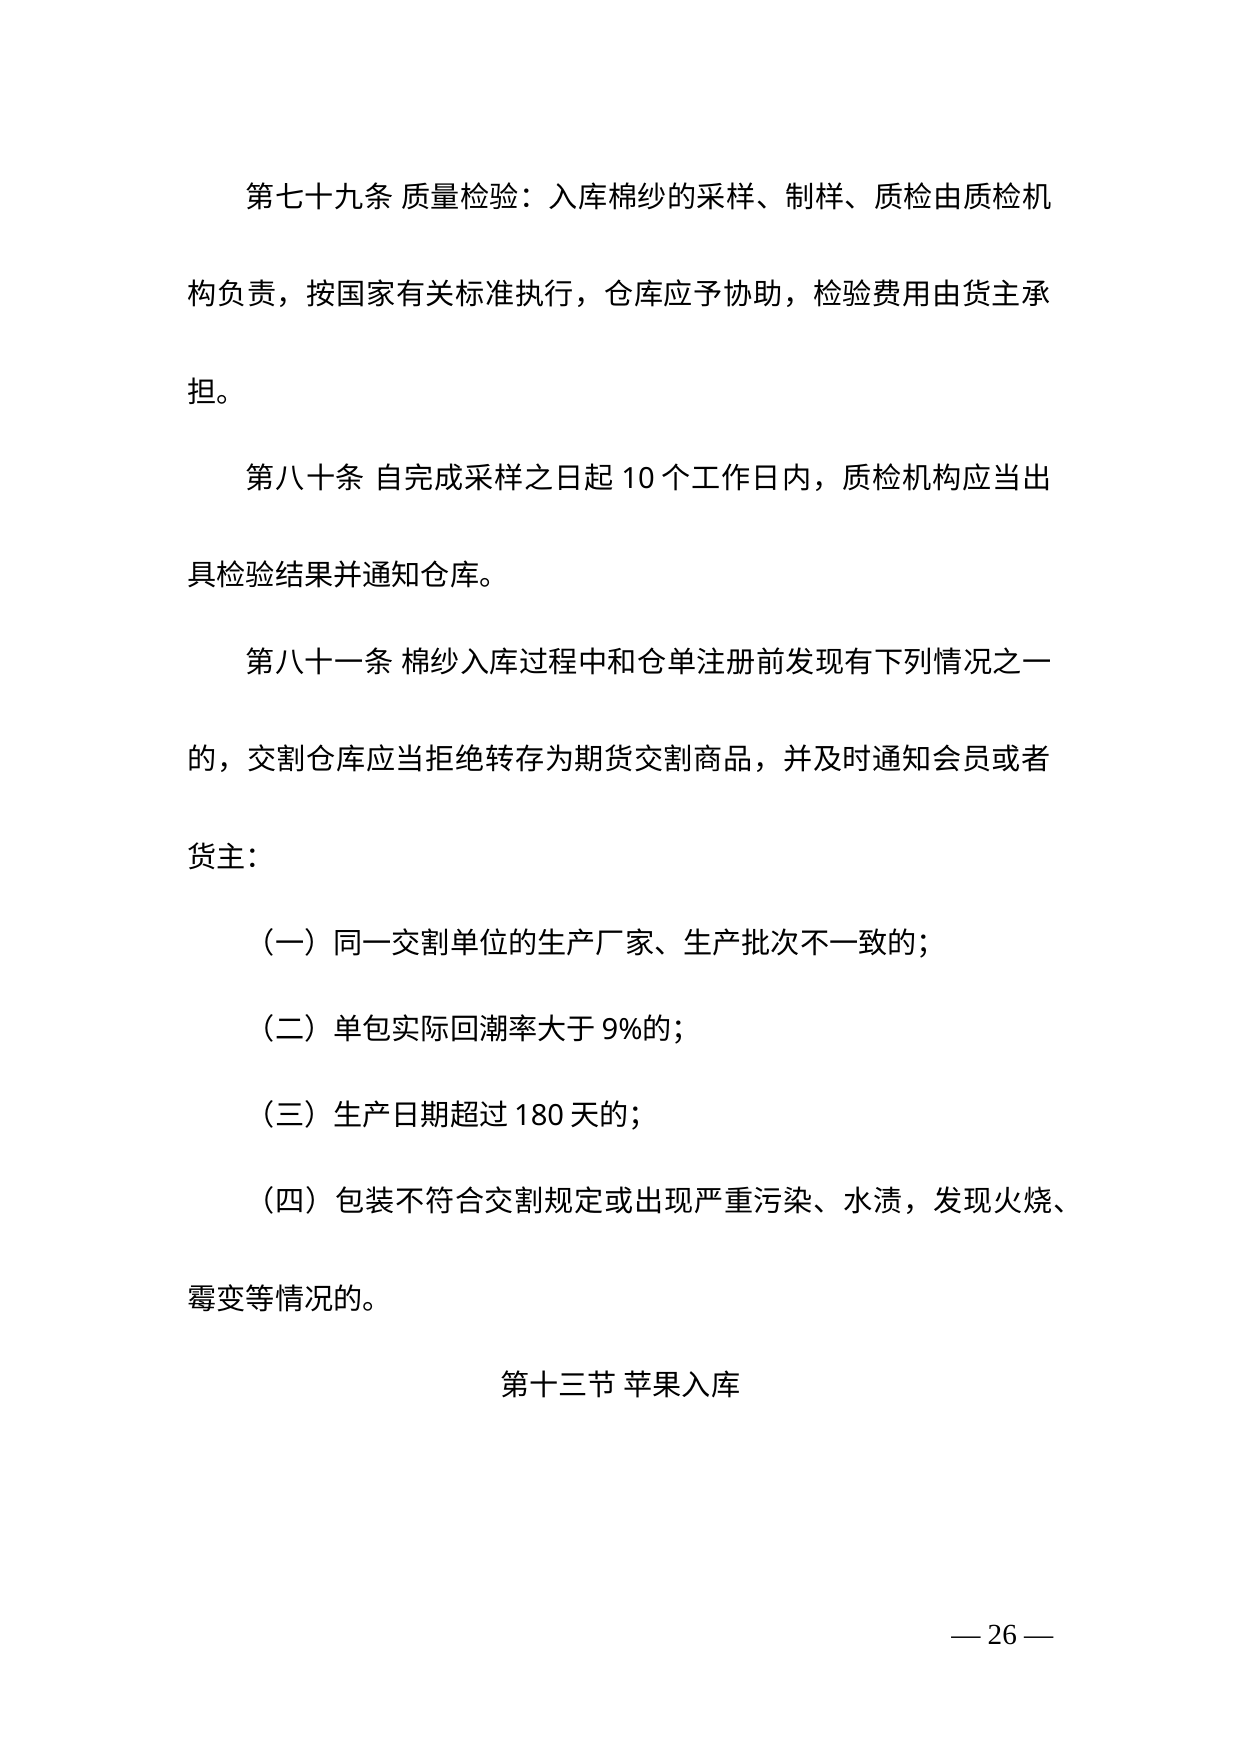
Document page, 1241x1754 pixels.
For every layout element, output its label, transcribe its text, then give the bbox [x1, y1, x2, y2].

text 第八十条 自完成采样之日起10个工作日内，质检机构应当出具检验结果并通知仓库。 [187, 443, 1053, 606]
text （二）单包实际回潮率大于9%的； [187, 994, 1053, 1059]
text （一）同一交割单位的生产厂家、生产批次不一致的； [187, 908, 1053, 973]
text 第八十一条 棉纱入库过程中和仓单注册前发现有下列情况之一的，交割仓库应当拒绝转存为期货交割商品，并及时通知会员或者货主： [187, 627, 1053, 887]
text 第七十九条 质量检验：入库棉纱的采样、制样、质检由质检机构负责，按国家有关标准执行，仓库应予协助，检验费用由货主承担。 [187, 162, 1053, 422]
text 第十三节 苹果入库 [187, 1350, 1053, 1415]
text （三）生产日期超过180天的； [187, 1080, 1053, 1145]
text （四）包装不符合交割规定或出现严重污染、水渍，发现火烧、霉变等情况的。 [187, 1166, 1053, 1329]
